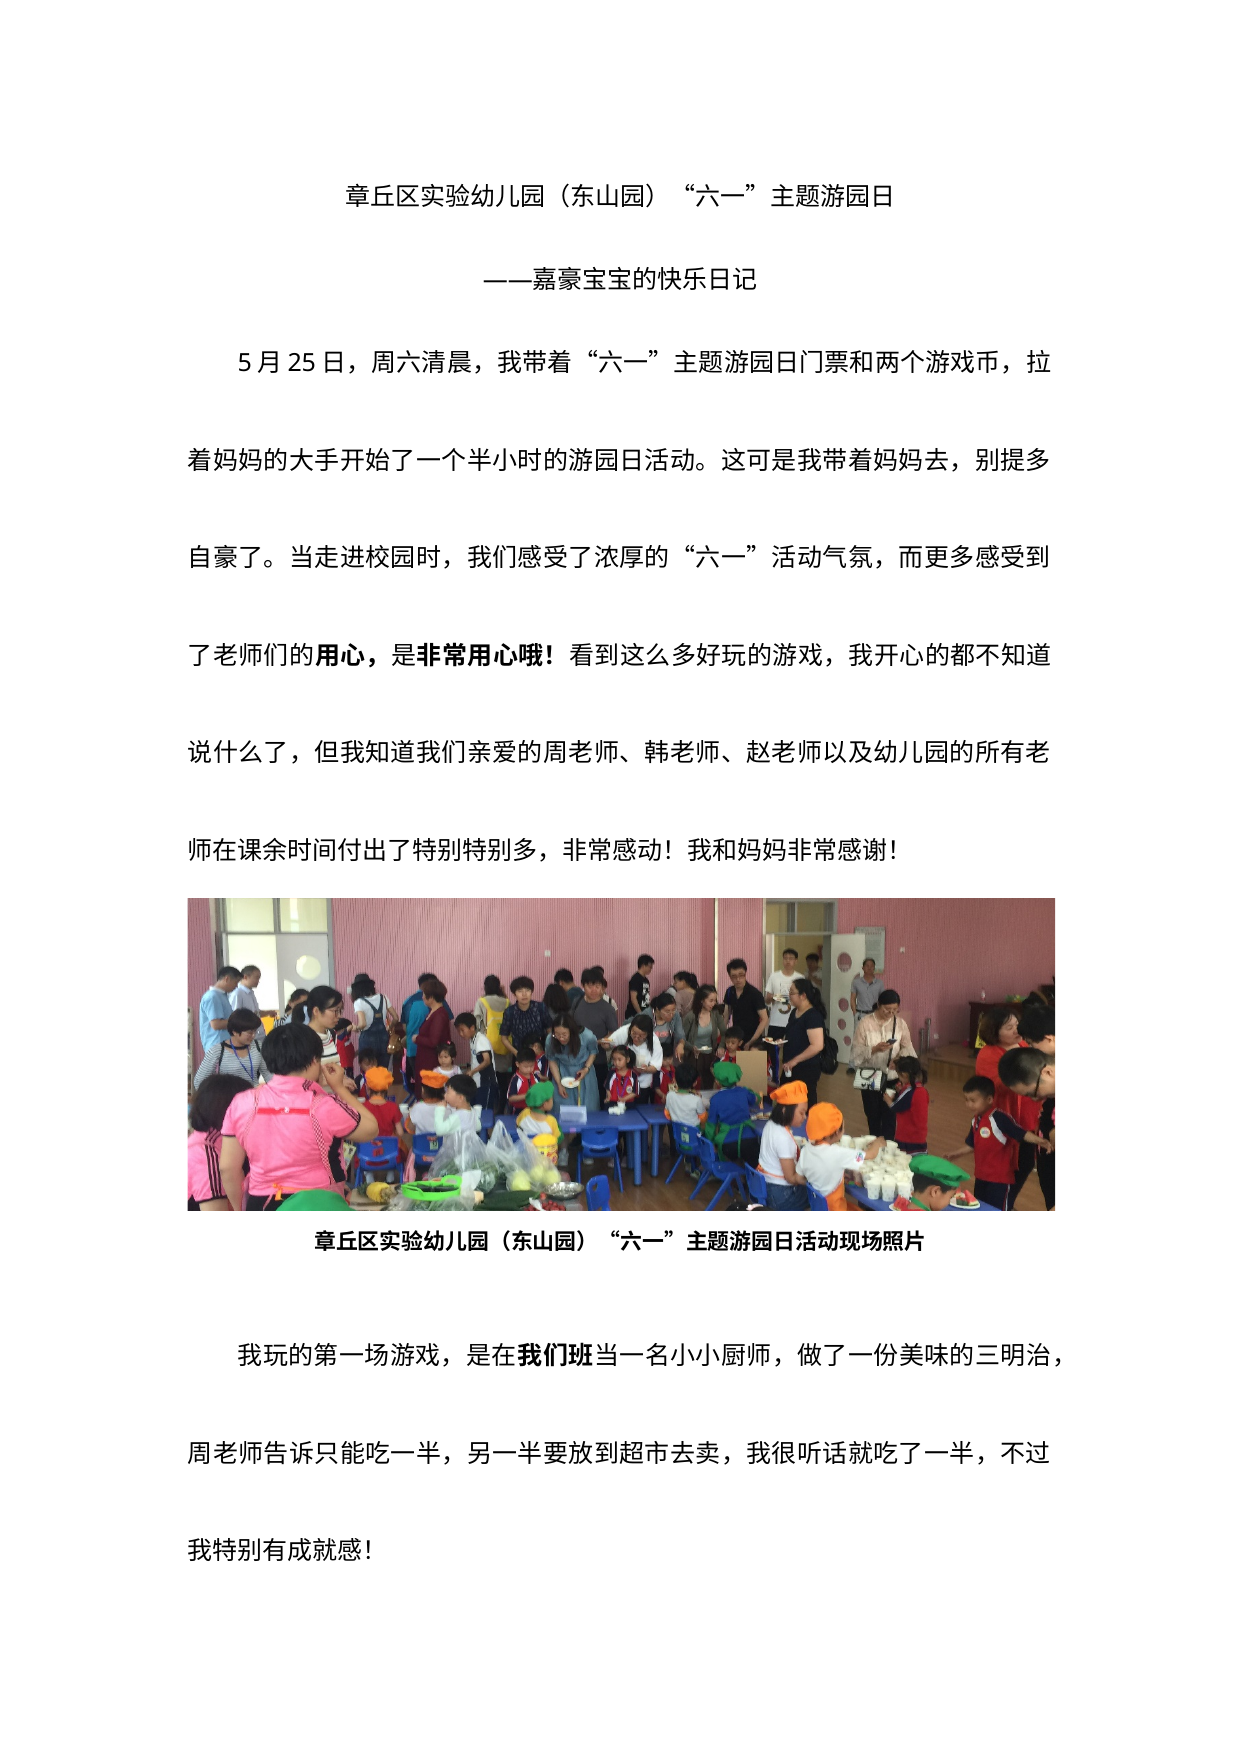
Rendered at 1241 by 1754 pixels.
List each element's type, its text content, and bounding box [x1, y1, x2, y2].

text 我玩的第一场游戏，是在我们班当一名小小厨师，做了一份美味的三明治，周老师告诉只能吃一半，另一半要放到超市去卖，我很听话就吃了一半，不过我特别有成就感！ [187, 1321, 1053, 1581]
text ——嘉豪宝宝的快乐日记 [187, 245, 1053, 310]
text 章丘区实验幼儿园（东山园）“六一”主题游园日活动现场照片 [187, 1224, 1053, 1256]
text 章丘区实验幼儿园（东山园）“六一”主题游园日 [187, 162, 1053, 227]
text 5月25日，周六清晨，我带着“六一”主题游园日门票和两个游戏币，拉着妈妈的大手开始了一个半小时的游园日活动。这可是我带着妈妈去，别提多自豪了。当走进校园时，我们感受了浓厚的“六一”活动气氛，而更多感受到了老师们的用心，是非常用心哦！看到这么多好玩的游戏，我开心的都不知道说什么了，但我知道我们亲爱的周老师、韩老师、赵老师以及幼儿园的所有老师在课余时间付出了特别特别多，非常感动！我和妈妈非常感谢！ [187, 328, 1053, 881]
picture [187, 898, 1055, 1211]
